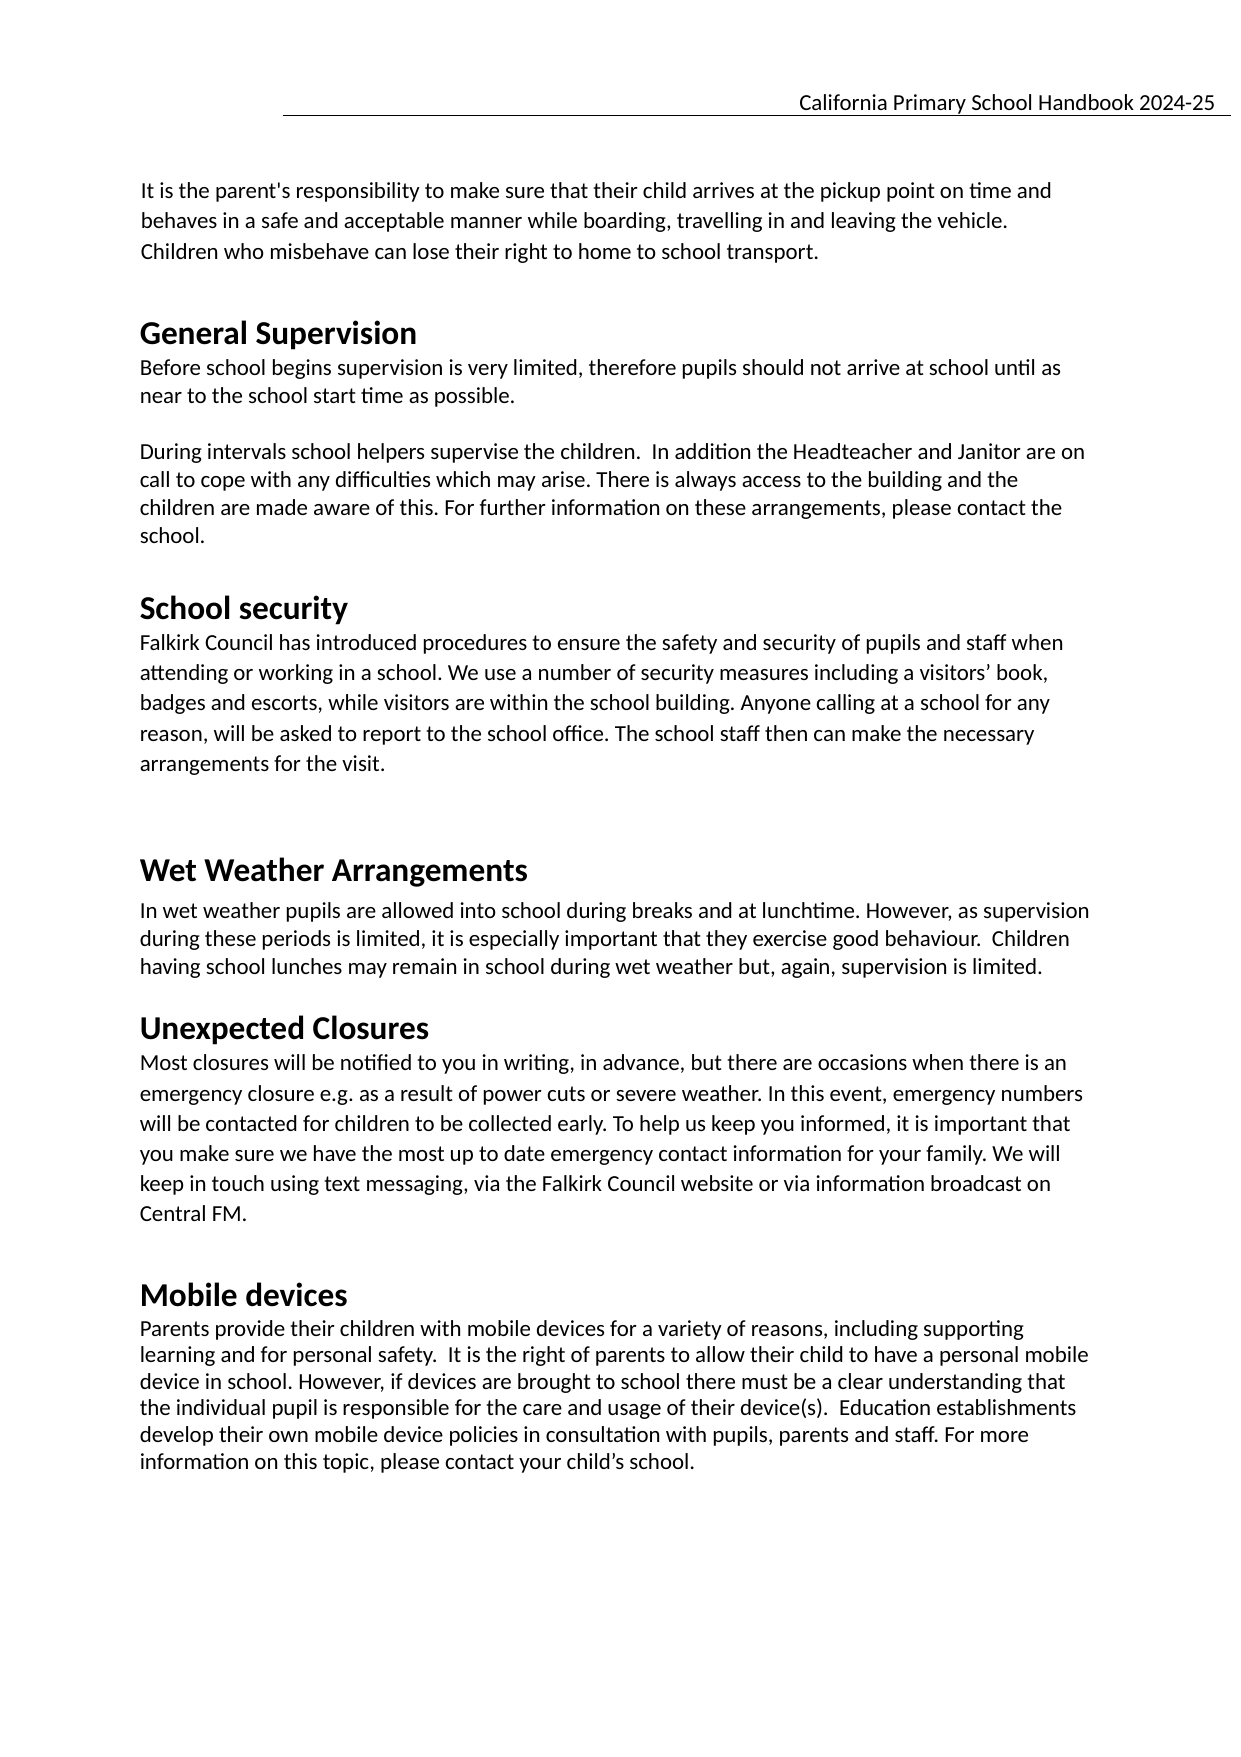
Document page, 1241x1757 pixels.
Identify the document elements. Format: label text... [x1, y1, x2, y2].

text Mobile devices [139, 1274, 1092, 1314]
text Falkirk Council has introduced procedures to ensure the safety and security of pupils and staff when attending or working in a school. We use a number of security measures including a visitors’ book, badges and escorts, while visitors are within the school building. Anyone calling at a school for any reason, will be asked to report to the school office. The school staff then can make the necessary arrangements for the visit. [139, 628, 1092, 777]
text Wet Weather Arrangements [139, 849, 1092, 889]
text Before school begins supervision is very limited, therefore pupils should not arrive at school until as near to the school start time as possible. [139, 353, 1092, 409]
text It is the parent's responsibility to make sure that their child arrives at the pickup point on time and behaves in a safe and acceptable manner while boarding, travelling in and leaving the vehicle. Children who misbehave can lose their right to home to school transport. [141, 176, 1092, 265]
text General Supervision [139, 312, 1092, 353]
text During intervals school helpers supervise the children. In addition the Headteacher and Janitor are on call to cope with any difficulties which may arise. There is always access to the building and the children are made aware of this. For further information on these arrangements, please contact the school. [139, 437, 1092, 549]
text Most closures will be notified to you in writing, in advance, but there are occasions when there is an emergency closure e.g. as a result of power cuts or severe weather. In this event, emergency numbers will be contacted for children to be collected early. To help us keep you informed, it is important that you make sure we have the most up to date emergency contact information for your family. We will keep in touch using text messaging, via the Falkirk Council website or via information broadcast on Central FM. [139, 1048, 1092, 1227]
text Unexpected Closures [139, 1008, 1092, 1048]
text School security [139, 587, 1092, 627]
text Parents provide their children with mobile devices for a variety of reasons, including supporting learning and for personal safety. It is the right of parents to allow their child to have a personal mobile device in school. However, if devices are brought to school there must be a clear understanding that the individual pupil is responsible for the care and usage of their device(s). Education establishments develop their own mobile device policies in consultation with pupils, parents and staff. For more information on this topic, please contact your child’s school. [139, 1315, 1091, 1475]
text In wet weather pupils are allowed into school during breaks and at lunchtime. However, as supervision during these periods is limited, it is especially important that they exercise good behaviour. Children having school lunches may remain in school during wet weather but, again, supervision is limited. [139, 896, 1092, 980]
